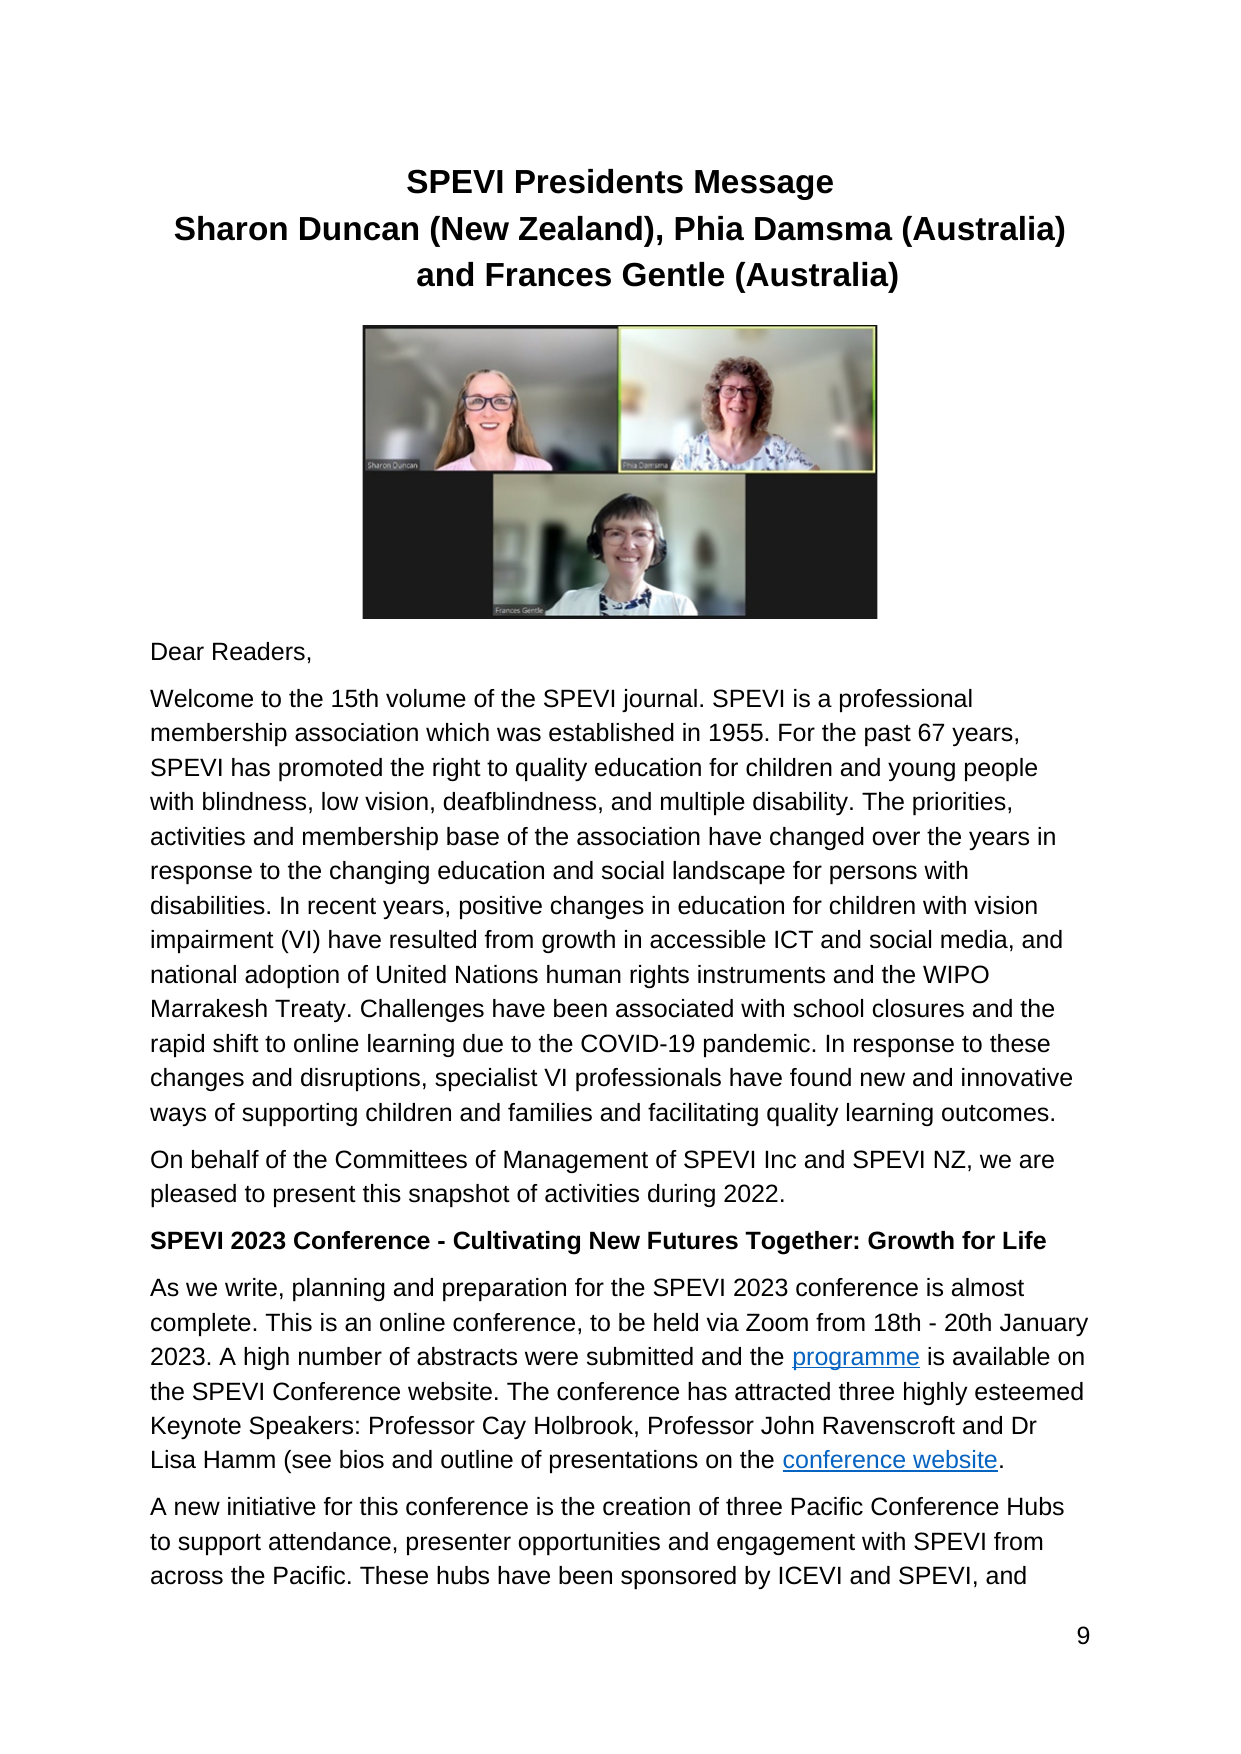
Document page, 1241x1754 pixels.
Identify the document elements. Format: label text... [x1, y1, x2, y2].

picture [362, 325, 878, 619]
text Welcome to the 15th volume of the SPEVI journal. SPEVI is a professional membership association which was established in 1955. For the past 67 years, SPEVI has promoted the right to quality education for children and young people with blindness, low vision, deafblindness, and multiple disability. The priorities, activities and membership base of the association have changed over the years in response to the changing education and social landscape for persons with disabilities. In recent years, positive changes in education for children with vision impairment (VI) have resulted from growth in accessible ICT and social media, and national adoption of United Nations human rights instruments and the WIPO Marrakesh Treaty. Challenges have been associated with school closures and the rapid shift to online learning due to the COVID-19 pandemic. In response to these changes and disruptions, specialist VI professionals have found new and innovative ways of supporting children and families and facilitating quality learning outcomes. [150, 684, 1090, 1126]
text Dear Readers, [150, 637, 1090, 666]
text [150, 1492, 1090, 1590]
text On behalf of the Committees of Management of SPEVI Inc and SPEVI NZ, we are pleased to present this snapshot of activities during 2022. [150, 1144, 1090, 1208]
text As we write, planning and preparation for the SPEVI 2023 conference is almost complete. This is an online conference, to be held via Zoom from 18th - 20th January 2023. A high number of abstracts were submitted and the programme is available on the SPEVI Conference website. The conference has attracted three highly esteemed Keynote Speakers: Professor Cay Holbrook, Professor John Ravenscroft and Dr Lisa Hamm (see bios and outline of presentations on the conference website. [150, 1273, 1090, 1474]
subtitle SPEVI 2023 Conference - Cultivating New Futures Together: Growth for Life [150, 1226, 1090, 1255]
subtitle SPEVI Presidents Message [150, 162, 1090, 201]
subtitle Sharon Duncan (New Zealand), Phia Damsma (Australia) and Frances Gentle (Australia) [150, 208, 1090, 293]
